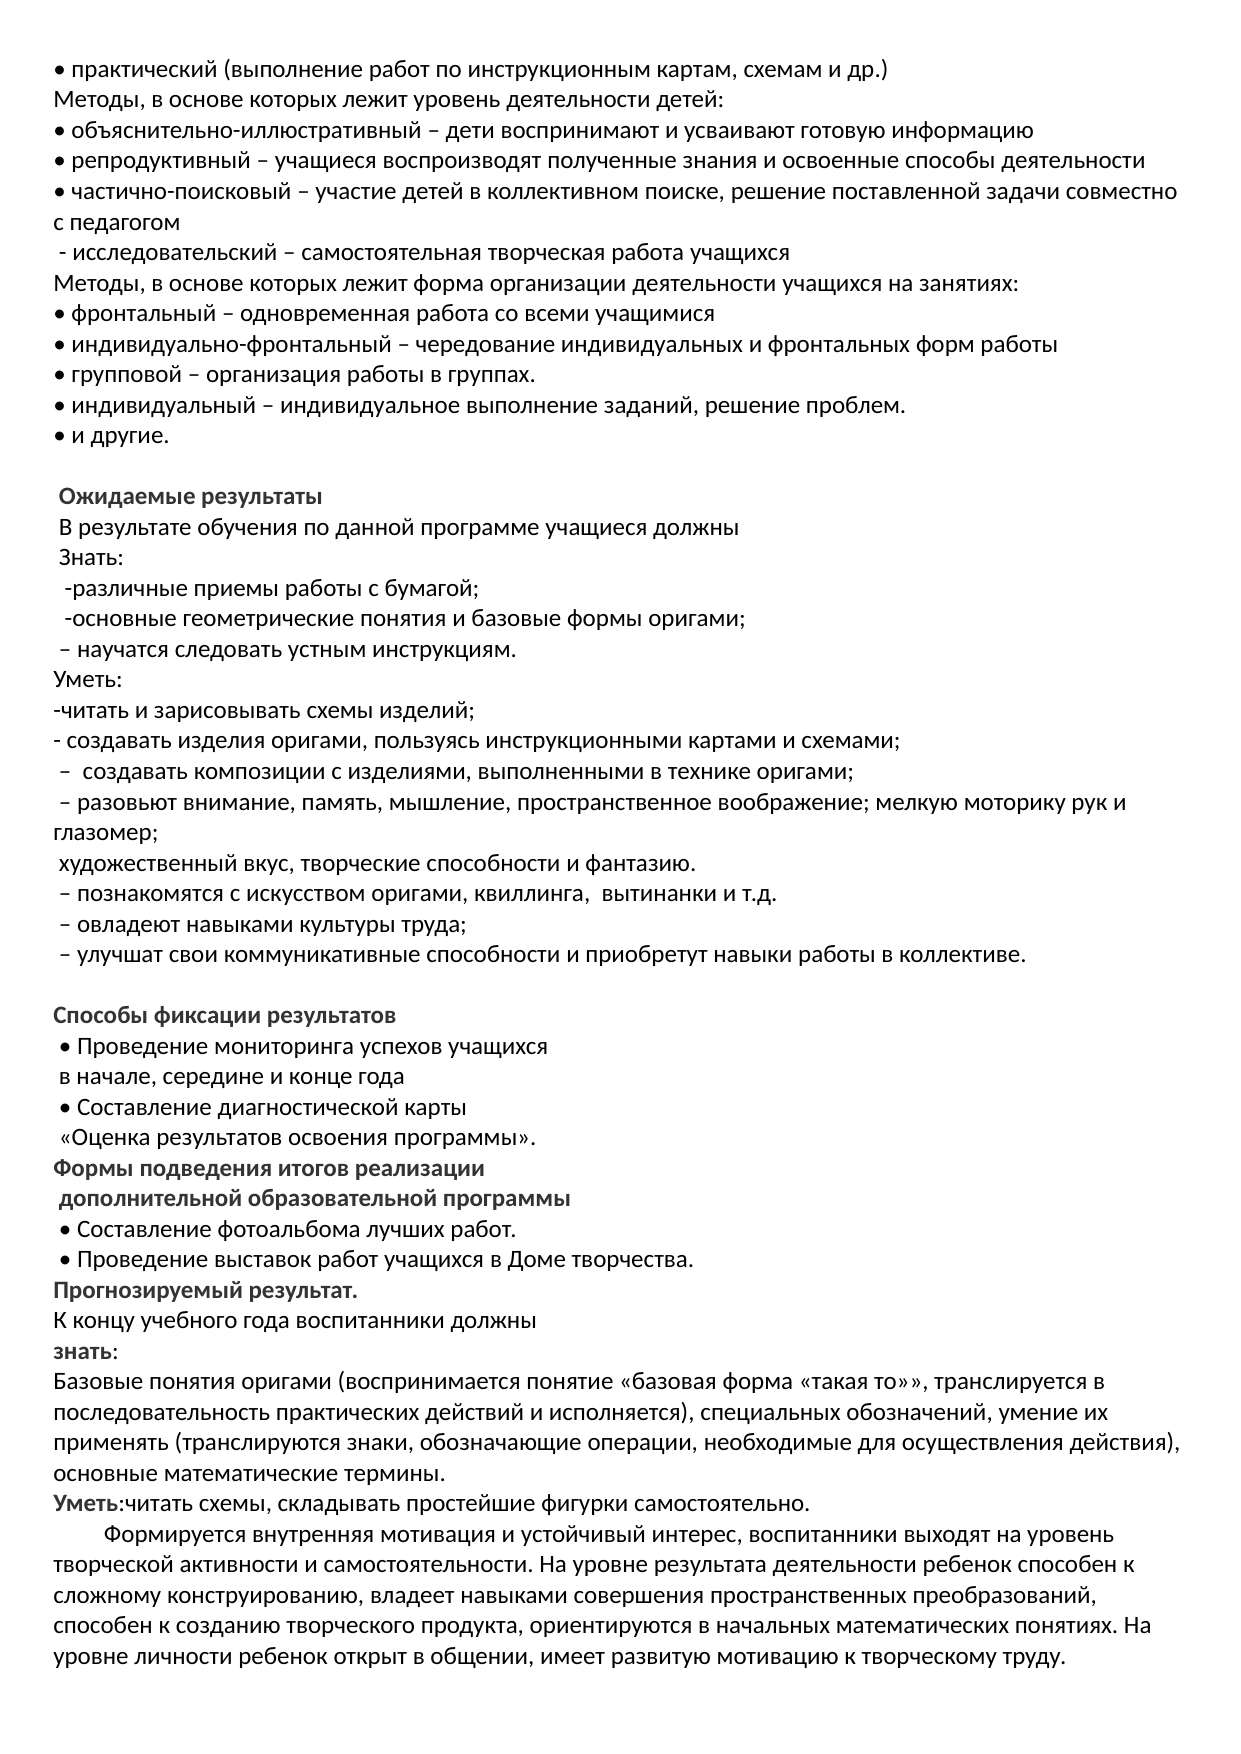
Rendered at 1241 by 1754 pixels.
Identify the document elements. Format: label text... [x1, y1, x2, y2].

text К концу учебного года воспитанники должны [53, 1304, 1187, 1335]
text в начале, середине и конце года [53, 1060, 1187, 1091]
text Базовые понятия оригами (воспринимается понятие «базовая форма «такая то»», транслируется в последовательность практических действий и исполняется), специальных обозначений, умение их применять (транслируются знаки, обозначающие операции, необходимые для осуществления действия), основные математические термины. [53, 1366, 1187, 1488]
text Уметь: [53, 663, 1187, 694]
text -различные приемы работы с бумагой; [53, 572, 1187, 602]
text • групповой – организация работы в группах. [53, 358, 1187, 389]
text дополнительной образовательной программы [53, 1182, 1187, 1213]
text -читать и зарисовывать схемы изделий; [53, 694, 1187, 724]
text Методы, в основе которых лежит форма организации деятельности учащихся на занятиях: [53, 267, 1187, 297]
text • объяснительно-иллюстративный – дети воспринимают и усваивают готовую информацию [53, 114, 1187, 145]
text • Составление диагностической карты [53, 1091, 1187, 1121]
text Формы подведения итогов реализации [53, 1152, 1187, 1182]
text «Оценка результатов освоения программы». [53, 1121, 1187, 1152]
text • и другие. [53, 419, 1187, 450]
text - создавать изделия оригами, пользуясь инструкционными картами и схемами; [53, 724, 1187, 755]
text Способы фиксации результатов [53, 999, 1187, 1030]
text Ожидаемые результаты [53, 480, 1187, 511]
text Методы, в основе которых лежит уровень деятельности детей: [53, 84, 1187, 114]
text – создавать композиции с изделиями, выполненными в технике оригами; [53, 755, 1187, 786]
text • частично-поисковый – участие детей в коллективном поиске, решение поставленной задачи совместно с педагогом [53, 175, 1187, 236]
text – научатся следовать устным инструкциям. [53, 633, 1187, 663]
text • индивидуальный – индивидуальное выполнение заданий, решение проблем. [53, 389, 1187, 419]
text знать: [53, 1335, 1187, 1366]
text В результате обучения по данной программе учащиеся должны [53, 511, 1187, 541]
text Формируется внутренняя мотивация и устойчивый интерес, воспитанники выходят на уровень творческой активности и самостоятельности. На уровне результата деятельности ребенок способен к сложному конструированию, владеет навыками совершения пространственных преобразований, способен к созданию творческого продукта, ориентируются в начальных математических понятиях. На уровне личности ребенок открыт в общении, имеет развитую мотивацию к творческому труду. [53, 1518, 1187, 1671]
text • Составление фотоальбома лучших работ. [53, 1213, 1187, 1243]
text • Проведение выставок работ учащихся в Доме творчества. [53, 1243, 1187, 1274]
text – овладеют навыками культуры труда; [53, 908, 1187, 938]
text - исследовательский – самостоятельная творческая работа учащихся [53, 236, 1187, 267]
text -основные геометрические понятия и базовые формы оригами; [53, 602, 1187, 633]
text • индивидуально-фронтальный – чередование индивидуальных и фронтальных форм работы [53, 328, 1187, 358]
text • Проведение мониторинга успехов учащихся [53, 1030, 1187, 1060]
text – разовьют внимание, память, мышление, пространственное воображение; мелкую моторику рук и глазомер; [53, 786, 1187, 847]
text Уметь:читать схемы, складывать простейшие фигурки самостоятельно. [53, 1488, 1187, 1518]
text Прогнозируемый результат. [53, 1274, 1187, 1304]
text – познакомятся с искусством оригами, квиллинга, вытинанки и т.д. [53, 877, 1187, 908]
text • практический (выполнение работ по инструкционным картам, схемам и др.) [53, 53, 1187, 84]
text • фронтальный – одновременная работа со всеми учащимися [53, 297, 1187, 328]
text • репродуктивный – учащиеся воспроизводят полученные знания и освоенные способы деятельности [53, 145, 1187, 175]
text Знать: [53, 541, 1187, 572]
text художественный вкус, творческие способности и фантазию. [53, 847, 1187, 877]
text – улучшат свои коммуникативные способности и приобретут навыки работы в коллективе. [53, 938, 1187, 969]
